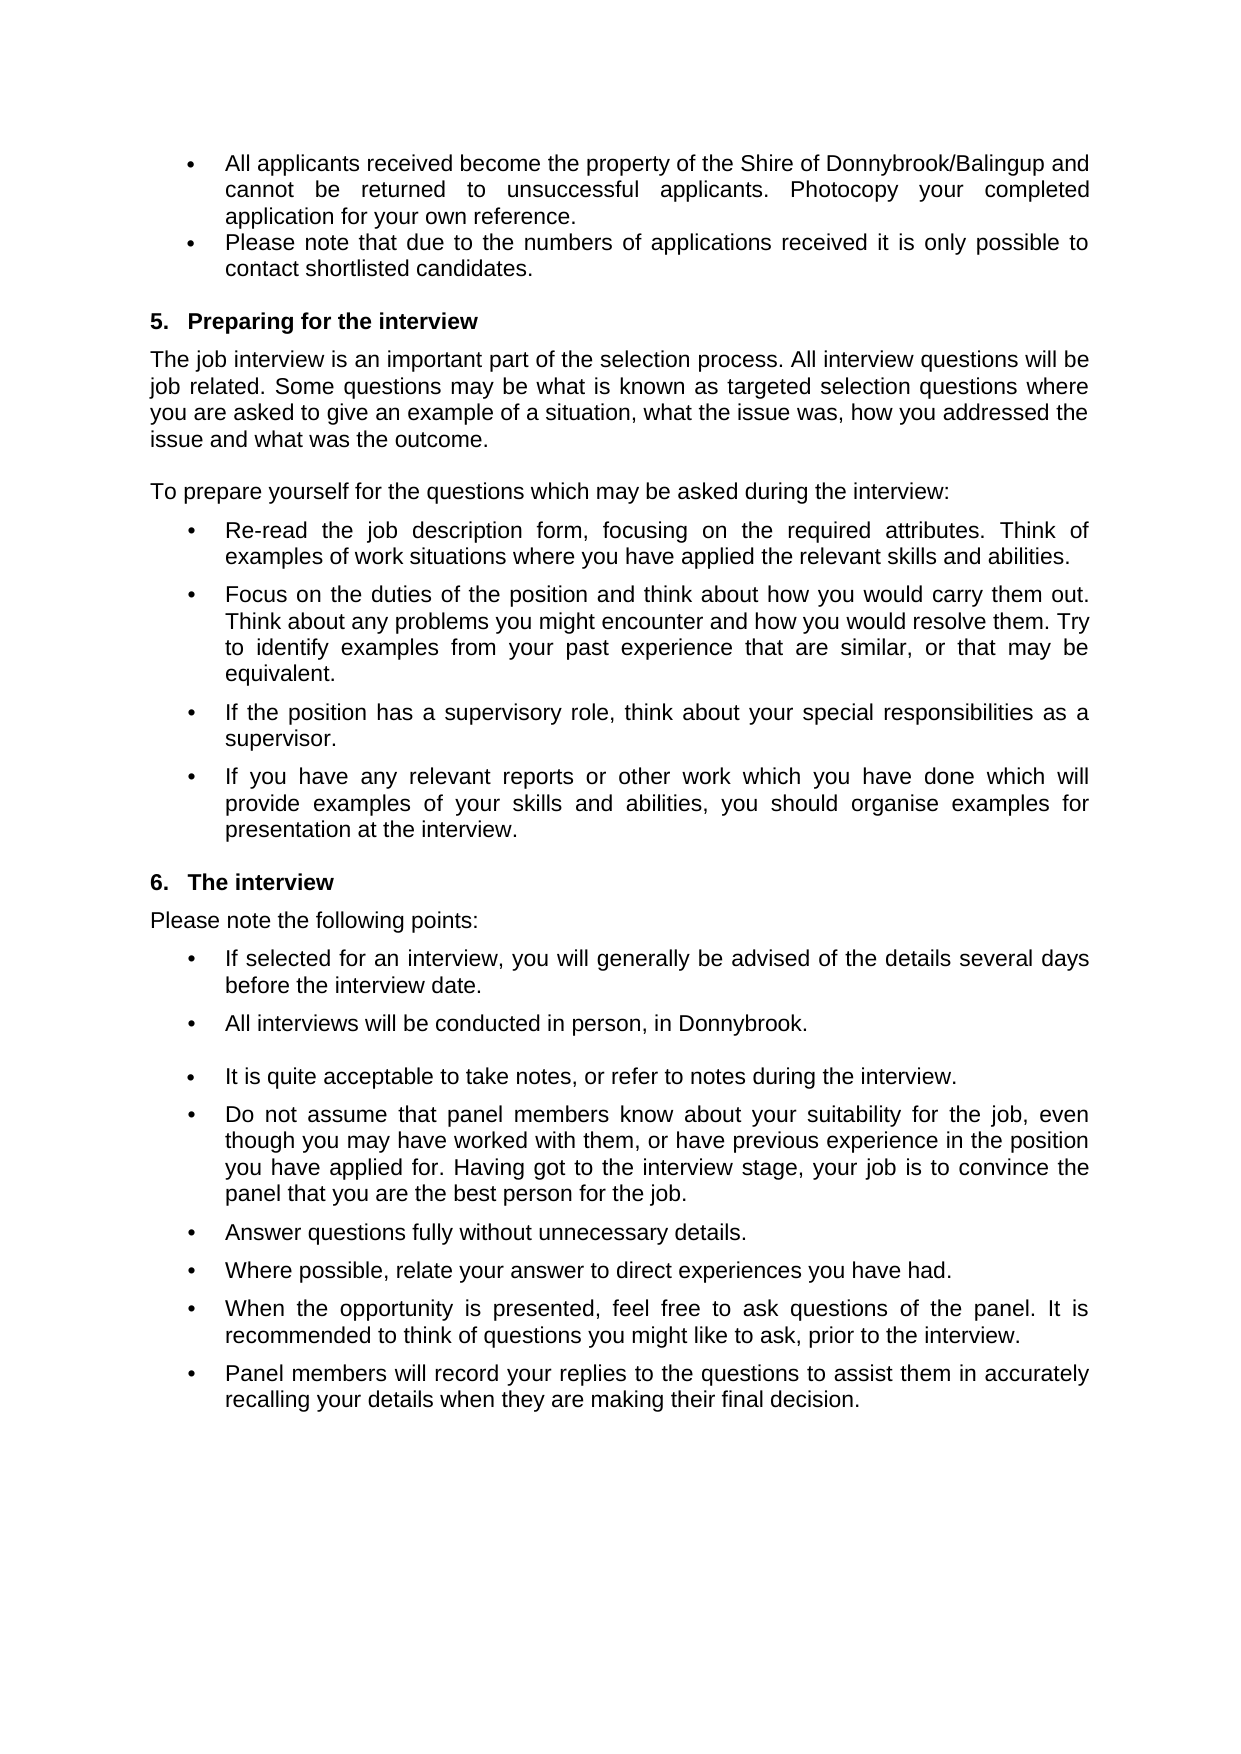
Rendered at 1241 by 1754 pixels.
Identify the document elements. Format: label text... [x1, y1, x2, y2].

text • Where possible, relate your answer to direct experiences you have had. [187, 1257, 1090, 1283]
text • All interviews will be conducted in person, in Donnybrook. [187, 1010, 1090, 1036]
list All applicants received become the property of the Shire of Donnybrook/Balingup and cannot be returned to unsuccessful applicants. Photocopy your completed application for your own reference. [187, 150, 1090, 229]
text • Answer questions fully without unnecessary details. [187, 1218, 1090, 1245]
text • When the opportunity is presented, feel free to ask questions of the panel. It is recommended to think of questions you might like to ask, prior to the interview. [187, 1295, 1090, 1348]
text • Re-read the job description form, focusing on the required attributes. Think of examples of work situations where you have applied the relevant skills and abilities. [187, 517, 1090, 569]
text • If selected for an interview, you will generally be advised of the details several days before the interview date. [187, 945, 1090, 998]
text • Focus on the duties of the position and think about how you would carry them out. Think about any problems you might encounter and how you would resolve them. Try to identify examples from your past experience that are similar, or that may be equivalent. [187, 581, 1090, 687]
list Preparing for the interview [150, 308, 1090, 334]
list Please note that due to the numbers of applications received it is only possible to contact shortlisted candidates. [187, 229, 1090, 282]
text Please note the following points: [150, 907, 1090, 933]
list The interview [150, 869, 1090, 895]
text • Do not assume that panel members know about your suitability for the job, even though you may have worked with them, or have previous experience in the position you have applied for. Having got to the interview stage, your job is to convince the panel that you are the best person for the job. [187, 1101, 1090, 1207]
text The job interview is an important part of the selection process. All interview questions will be job related. Some questions may be what is known as targeted selection questions where you are asked to give an example of a situation, what the issue was, how you addressed the issue and what was the outcome. [150, 346, 1090, 452]
text • Panel members will record your replies to the questions to assist them in accurately recalling your details when they are making their final decision. [187, 1360, 1090, 1413]
text • If the position has a supervisory role, think about your special responsibilities as a supervisor. [187, 699, 1090, 751]
text • If you have any relevant reports or other work which you have done which will provide examples of your skills and abilities, you should organise examples for presentation at the interview. [187, 763, 1090, 842]
list It is quite acceptable to take notes, or refer to notes during the interview. [187, 1063, 1090, 1089]
text To prepare yourself for the questions which may be asked during the interview: [150, 478, 1090, 504]
